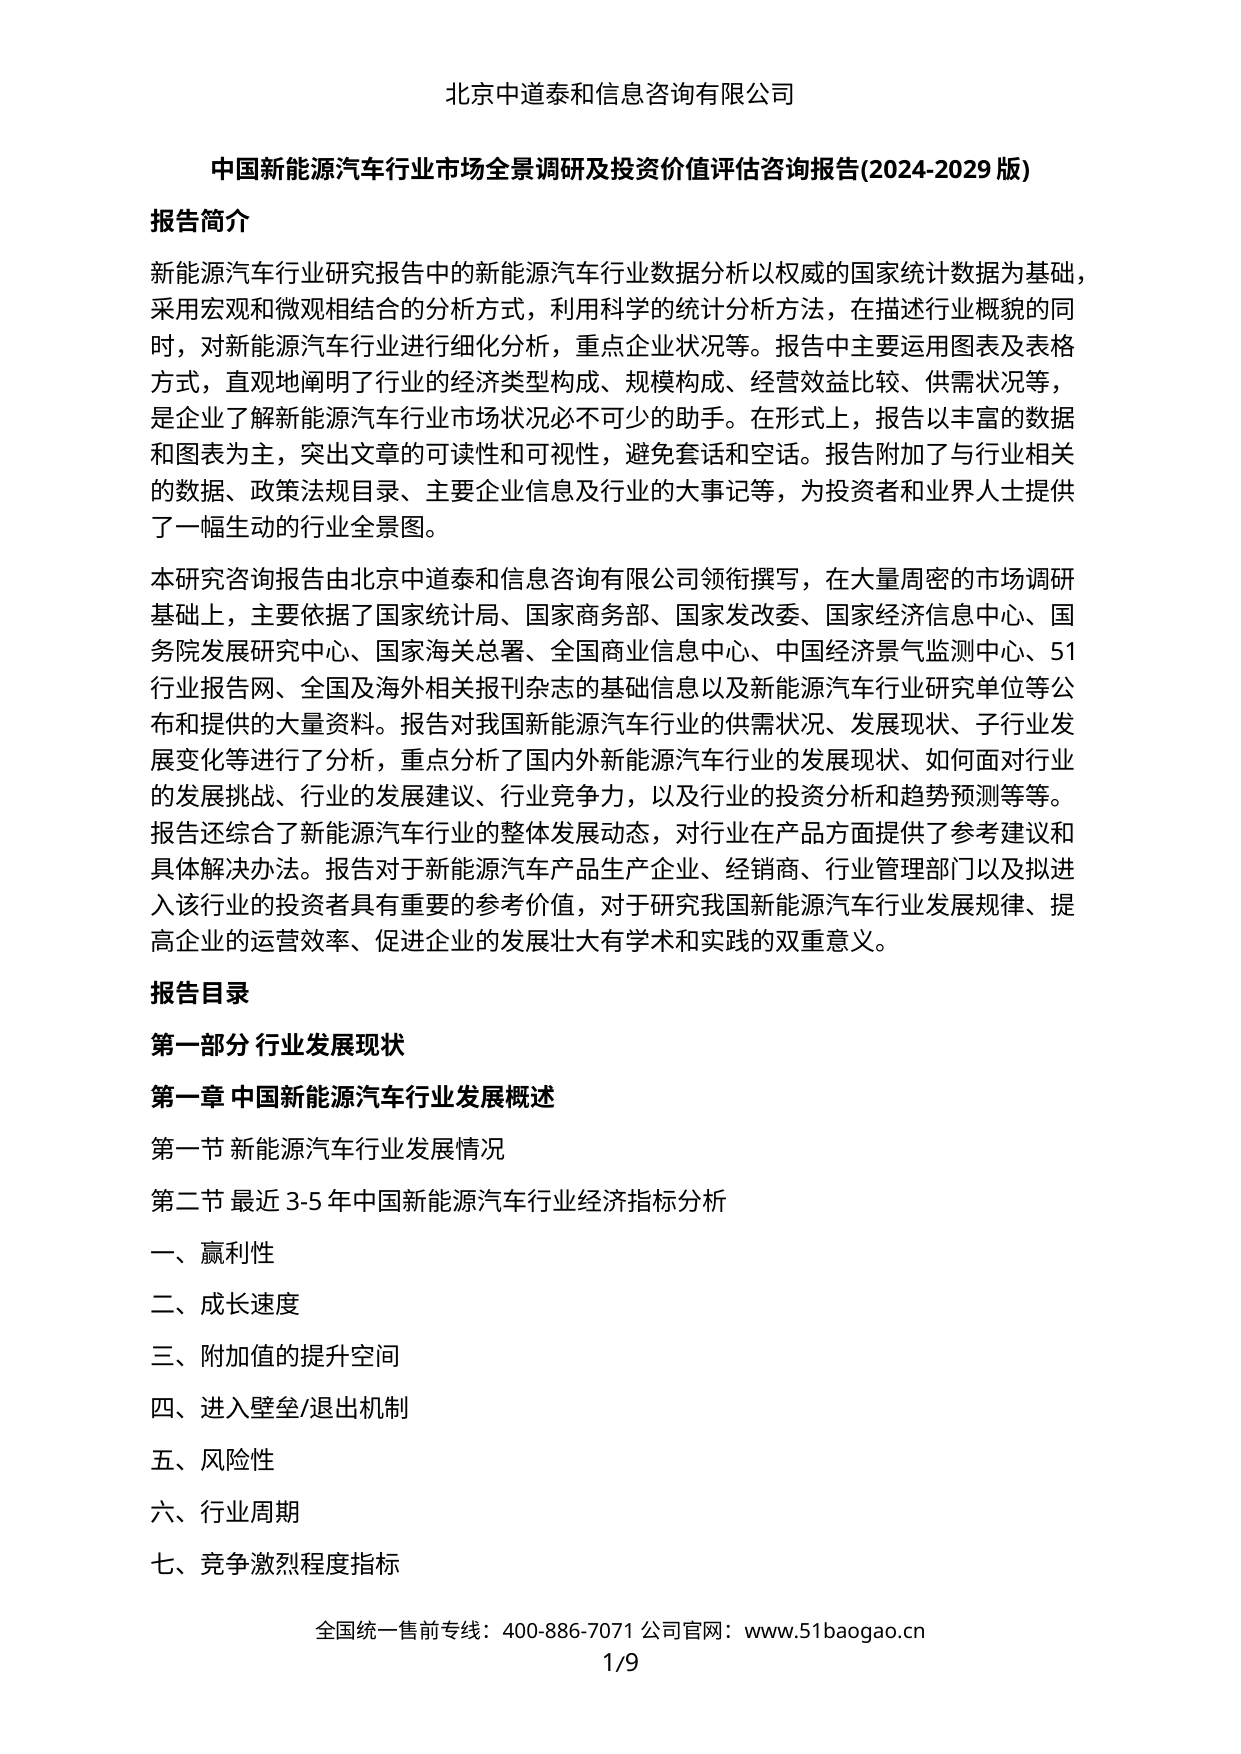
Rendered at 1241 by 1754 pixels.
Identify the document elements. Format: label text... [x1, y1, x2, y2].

text 一、赢利性 [150, 1233, 1090, 1269]
text 第一节 新能源汽车行业发展情况 [150, 1129, 1090, 1166]
text 五、风险性 [150, 1441, 1090, 1477]
text 新能源汽车行业研究报告中的新能源汽车行业数据分析以权威的国家统计数据为基础，采用宏观和微观相结合的分析方式，利用科学的统计分析方法，在描述行业概貌的同时，对新能源汽车行业进行细化分析，重点企业状况等。报告中主要运用图表及表格方式，直观地阐明了行业的经济类型构成、规模构成、经营效益比较、供需状况等，是企业了解新能源汽车行业市场状况必不可少的助手。在形式上，报告以丰富的数据和图表为主，突出文章的可读性和可视性，避免套话和空话。报告附加了与行业相关的数据、政策法规目录、主要企业信息及行业的大事记等，为投资者和业界人士提供了一幅生动的行业全景图。 [150, 254, 1090, 544]
text 中国新能源汽车行业市场全景调研及投资价值评估咨询报告(2024-2029版) [150, 150, 1090, 186]
text 三、附加值的提升空间 [150, 1337, 1090, 1373]
text 第二节 最近3-5年中国新能源汽车行业经济指标分析 [150, 1181, 1090, 1217]
text 报告简介 [150, 202, 1090, 238]
text 报告目录 [150, 974, 1090, 1010]
text 七、竞争激烈程度指标 [150, 1544, 1090, 1581]
text 第一章 中国新能源汽车行业发展概述 [150, 1077, 1090, 1114]
text 四、进入壁垒/退出机制 [150, 1389, 1090, 1425]
text 第一部分 行业发展现状 [150, 1026, 1090, 1062]
text 本研究咨询报告由北京中道泰和信息咨询有限公司领衔撰写，在大量周密的市场调研基础上，主要依据了国家统计局、国家商务部、国家发改委、国家经济信息中心、国务院发展研究中心、国家海关总署、全国商业信息中心、中国经济景气监测中心、51行业报告网、全国及海外相关报刊杂志的基础信息以及新能源汽车行业研究单位等公布和提供的大量资料。报告对我国新能源汽车行业的供需状况、发展现状、子行业发展变化等进行了分析，重点分析了国内外新能源汽车行业的发展现状、如何面对行业的发展挑战、行业的发展建议、行业竞争力，以及行业的投资分析和趋势预测等等。报告还综合了新能源汽车行业的整体发展动态，对行业在产品方面提供了参考建议和具体解决办法。报告对于新能源汽车产品生产企业、经销商、行业管理部门以及拟进入该行业的投资者具有重要的参考价值，对于研究我国新能源汽车行业发展规律、提高企业的运营效率、促进企业的发展壮大有学术和实践的双重意义。 [150, 559, 1090, 958]
text 二、成长速度 [150, 1285, 1090, 1321]
text 六、行业周期 [150, 1492, 1090, 1529]
